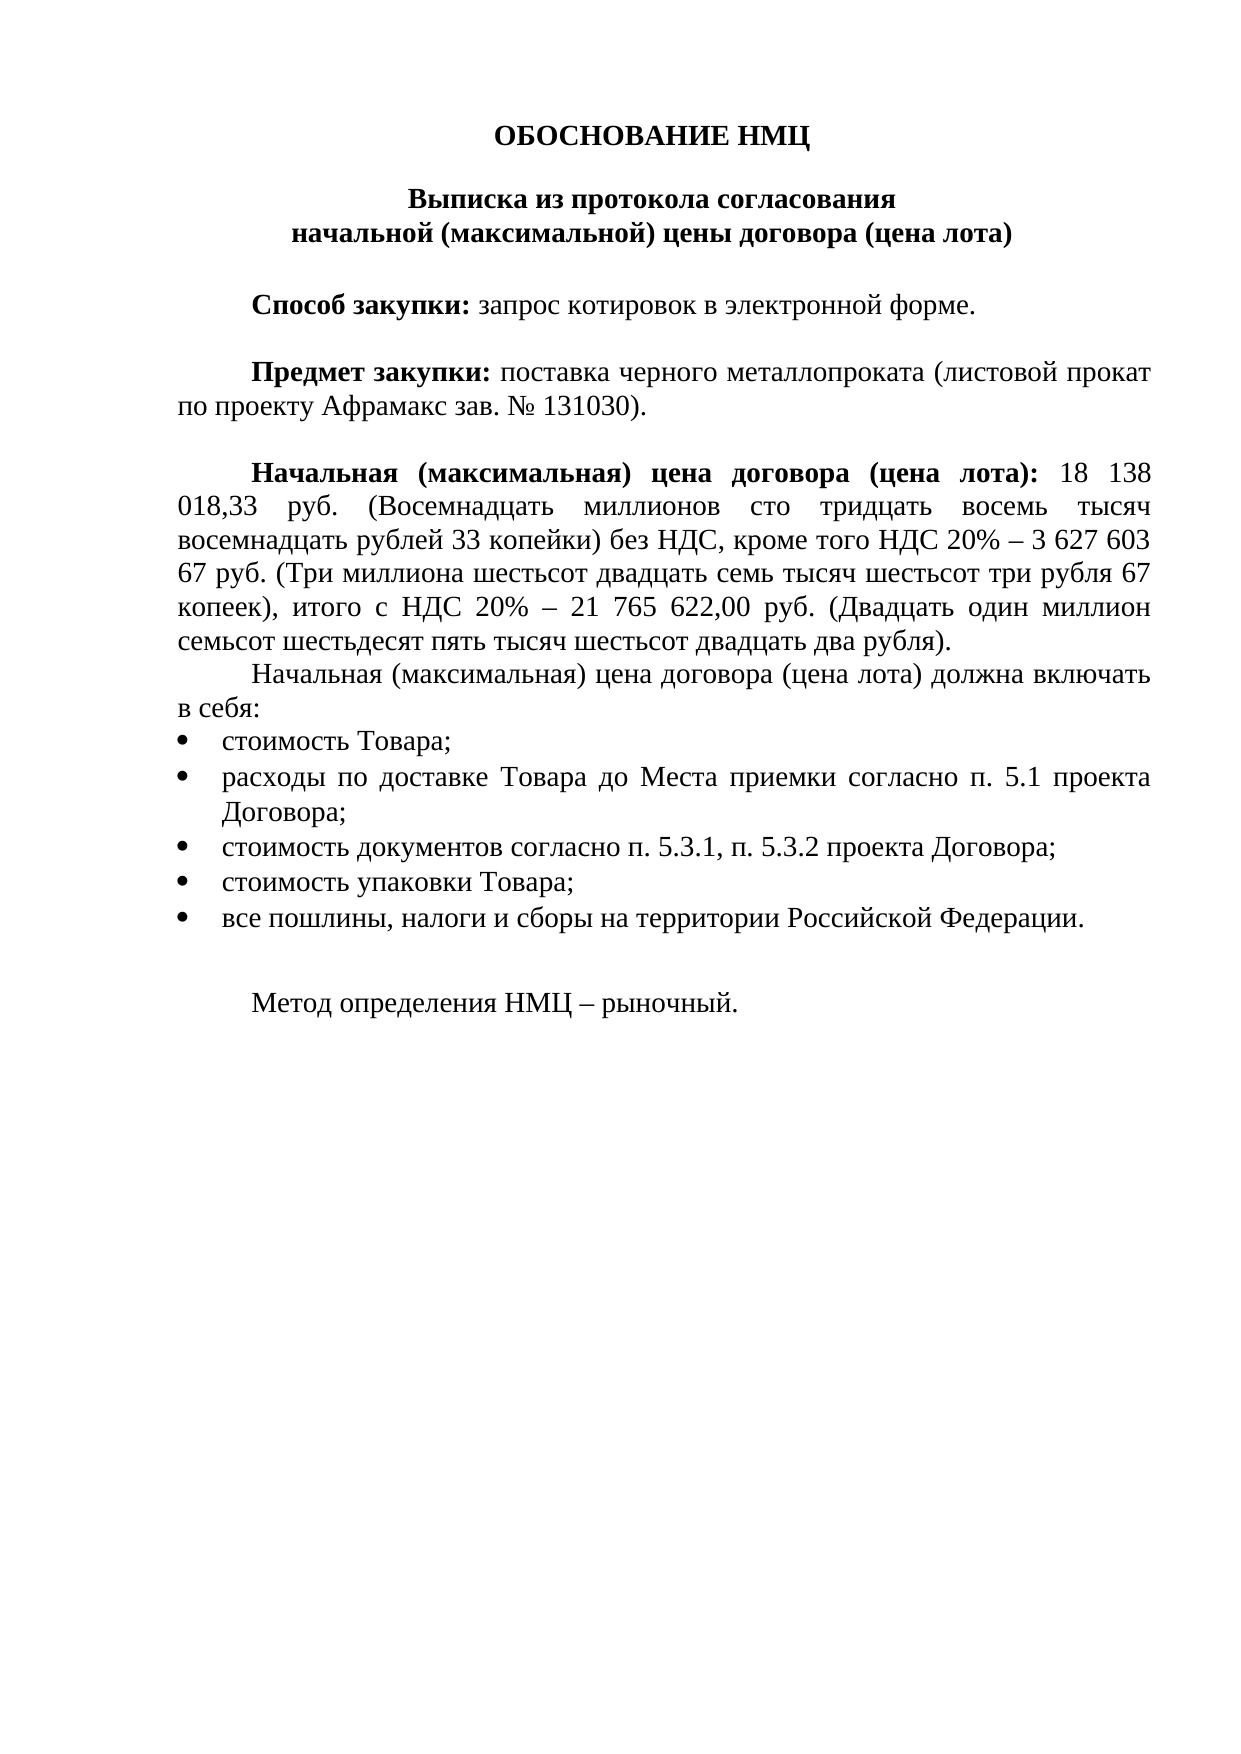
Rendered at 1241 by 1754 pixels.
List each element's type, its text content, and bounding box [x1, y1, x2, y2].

text ОБОСНОВАНИЕ НМЦ [177, 118, 1127, 152]
text Выписка из протокола согласования [177, 182, 1127, 215]
list расходы по доставке Товара до Места приемки согласно п. 5.1 проекта Договора; [177, 759, 1152, 827]
text Начальная (максимальная) цена договора (цена лота): 18 138 018,33 руб. (Восемнадцать миллионов сто тридцать восемь тысяч восемнадцать рублей 33 копейки) без НДС, кроме того НДС 20% – 3 627 603 67 руб. (Три миллиона шестьсот двадцать семь тысяч шестьсот три рубля 67 копеек), итого с НДС 20% – 21 765 622,00 руб. (Двадцать один миллион семьсот шестьдесят пять тысяч шестьсот двадцать два рубля). [177, 455, 1152, 656]
text Способ закупки: запрос котировок в электронной форме. [177, 287, 1152, 321]
list стоимость упаковки Товара; [177, 864, 1152, 898]
list стоимость Товара; [177, 723, 1152, 757]
list все пошлины, налоги и сборы на территории Российской Федерации. [177, 900, 1152, 933]
text Начальная (максимальная) цена договора (цена лота) должна включать в себя: [177, 656, 1152, 723]
text начальной (максимальной) цены договора (цена лота) [177, 215, 1127, 249]
text Предмет закупки: поставка черного металлопроката (листовой прокат по проекту Афрамакс зав. № 131030). [177, 354, 1152, 421]
list стоимость документов согласно п. 5.3.1, п. 5.3.2 проекта Договора; [177, 829, 1152, 863]
text Метод определения НМЦ – рыночный. [177, 985, 1152, 1019]
